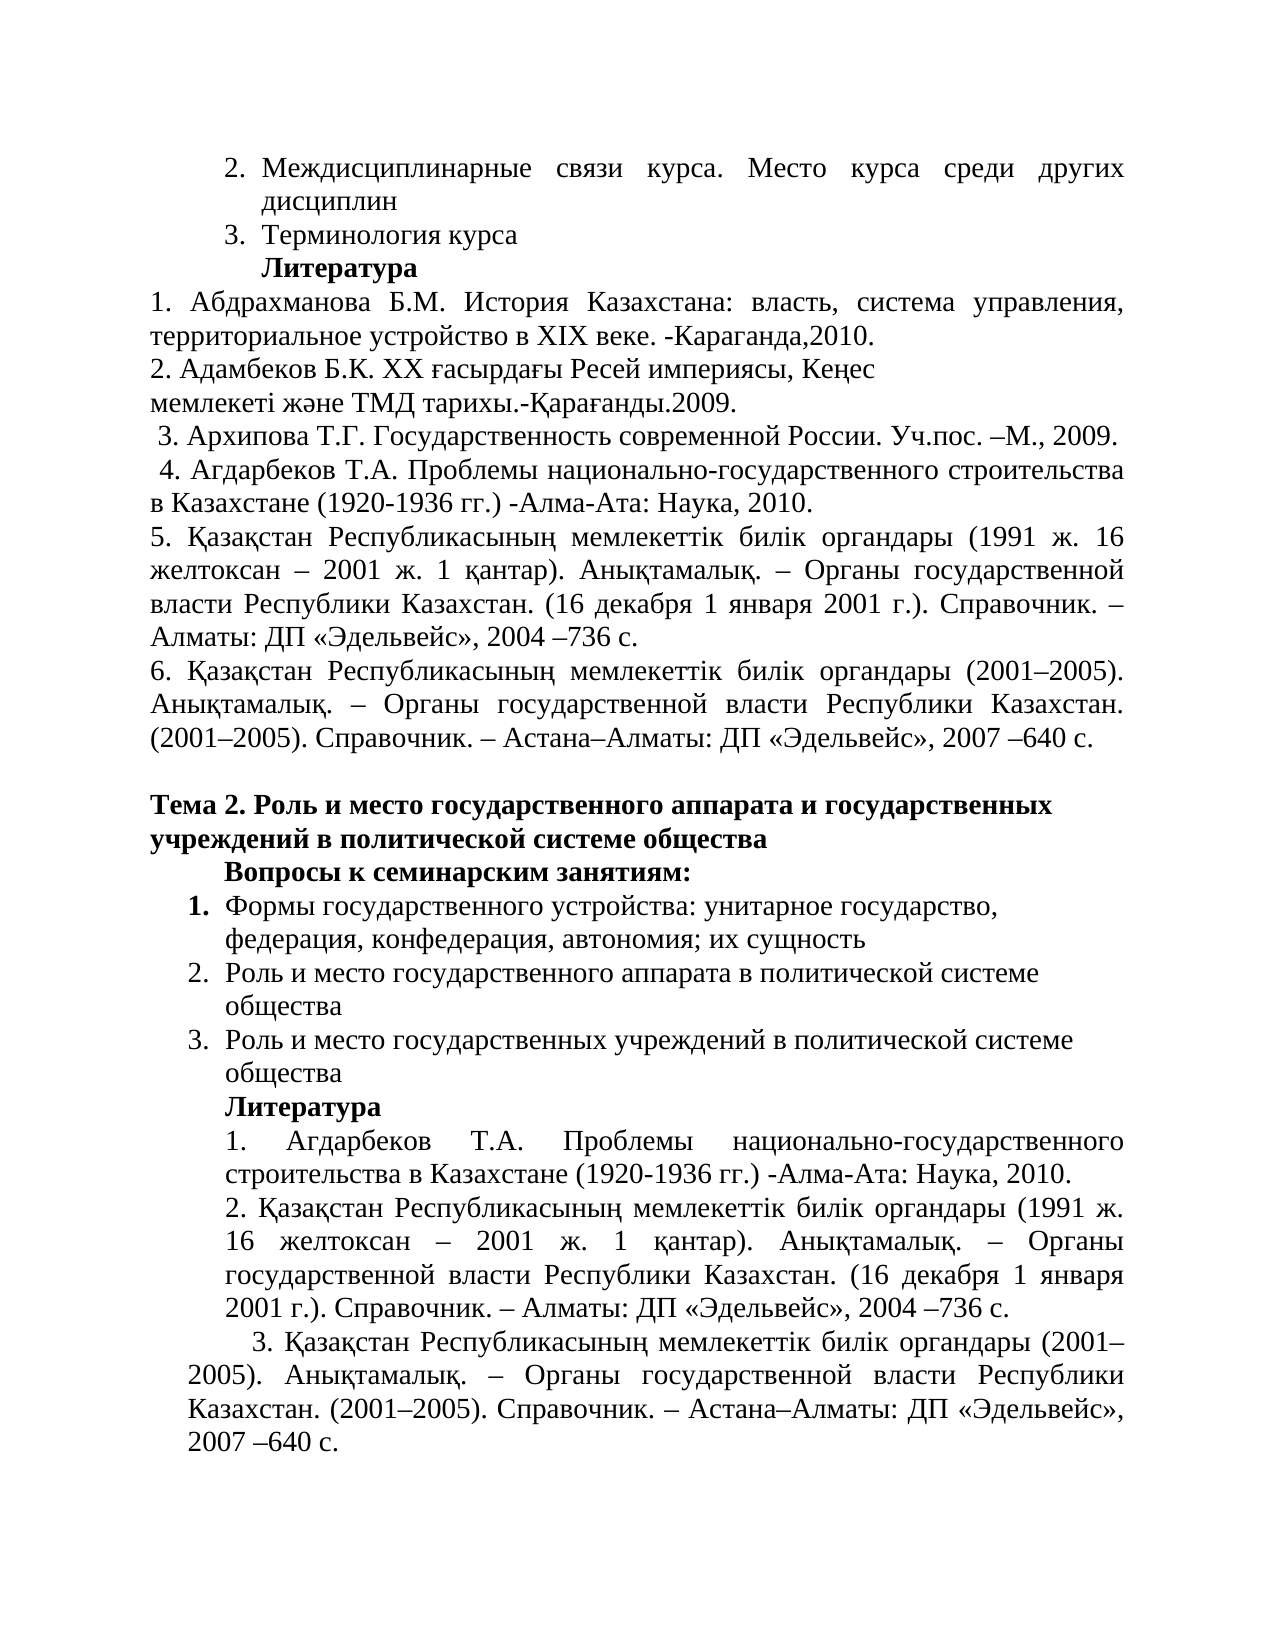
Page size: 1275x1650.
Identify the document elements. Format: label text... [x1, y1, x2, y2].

text Литература [261, 251, 1125, 284]
text 1. Абдрахманова Б.М. История Казахстана: власть, система управления, территориальное устройство в XIX веке. -Караганда,2010. [150, 284, 1125, 351]
list Междисциплинарные связи курса. Место курса среди других дисциплин [224, 150, 1125, 217]
text Вопросы к семинарским занятиям: [150, 854, 1125, 888]
text 3. Қазақстан Республикасының мемлекеттік билік органдары (2001–2005). Анықтамалық. – Органы государственной власти Республики Казахстан. (2001–2005). Справочник. – Астана–Алматы: ДП «Эдельвейс», 2007 –640 с. [187, 1324, 1125, 1458]
text Тема 2. Роль и место государственного аппарата и государственных учреждений в политической системе общества [150, 787, 1125, 854]
text 6. Қазақстан Республикасының мемлекеттік билік органдары (2001–2005). Анықтамалық. – Органы государственной власти Республики Казахстан. (2001–2005). Справочник. – Астана–Алматы: ДП «Эдельвейс», 2007 –640 с. [150, 653, 1125, 754]
text мемлекеті және ТМД тарихы.-Қарағанды.2009. [150, 385, 1125, 418]
list Роль и место государственных учреждений в политической системе общества [187, 1022, 1125, 1089]
list Формы государственного устройства: унитарное государство, федерация, конфедерация, автономия; их сущность [187, 888, 1125, 955]
text 2. Адамбеков Б.К. XX ғасырдағы Ресей империясы, Кеңес [150, 351, 1125, 385]
list Роль и место государственного аппарата в политической системе общества [187, 955, 1125, 1022]
text 1. Агдарбеков Т.А. Проблемы национально-государственного строительства в Казахстане (1920-1936 гг.) -Алма-Ата: Наука, 2010. [225, 1123, 1125, 1190]
text 3. Архипова Т.Г. Государственность современной России. Уч.пос. –М., 2009. [150, 418, 1125, 452]
text Литература [225, 1089, 1125, 1123]
list Терминология курса [224, 217, 1125, 251]
text 4. Агдарбеков Т.А. Проблемы национально-государственного строительства в Казахстане (1920-1936 гг.) -Алма-Ата: Наука, 2010. [150, 452, 1125, 519]
text 2. Қазақстан Республикасының мемлекеттік билік органдары (1991 ж. 16 желтоксан – 2001 ж. 1 қантар). Анықтамалық. – Органы государственной власти Республики Казахстан. (16 декабря 1 января 2001 г.). Справочник. – Алматы: ДП «Эдельвейс», 2004 –736 с. [225, 1190, 1125, 1324]
text 5. Қазақстан Республикасының мемлекеттік билік органдары (1991 ж. 16 желтоксан – 2001 ж. 1 қантар). Анықтамалық. – Органы государственной власти Республики Казахстан. (16 декабря 1 января 2001 г.). Справочник. – Алматы: ДП «Эдельвейс», 2004 –736 с. [150, 519, 1125, 653]
